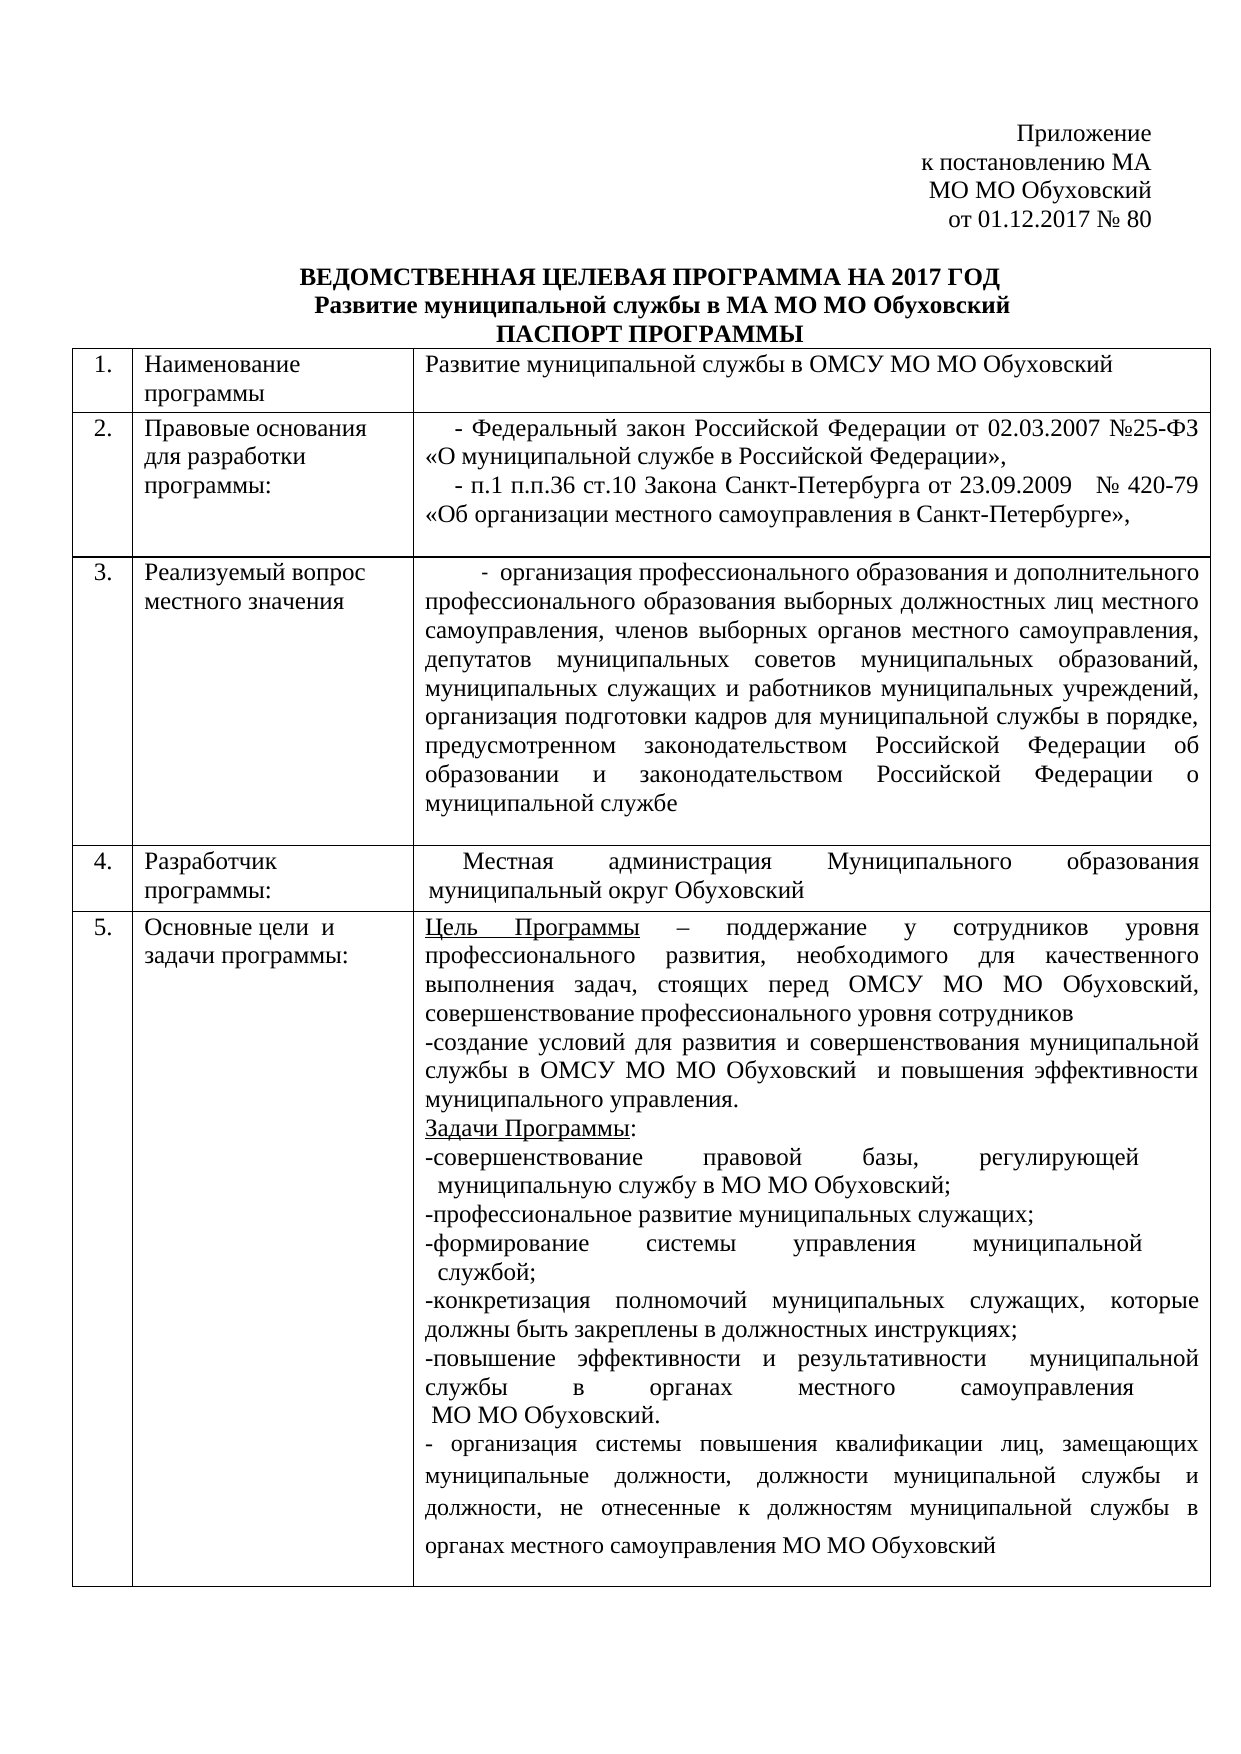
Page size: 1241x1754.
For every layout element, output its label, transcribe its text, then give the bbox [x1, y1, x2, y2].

table_cell Основные цели и задачи программы: [133, 912, 413, 1586]
table_cell Реализуемый вопрос местного значения [133, 558, 413, 845]
table_header Развитие муниципальной службы в ОМСУ МО МО Обуховский [414, 349, 1210, 412]
table_cell 2. [73, 413, 132, 556]
table_cell Цель Программы – поддержание у сотрудников уровня профессионального развития, необходимого для качественного выполнения задач, стоящих перед ОМСУ МО МО Обуховский, совершенствование профессионального уровня сотрудников -создание условий для развития и совершенствования муниципальной службы в ОМСУ МО МО Обуховский и повышения эффективности муниципального управления. Задачи Программы: -совершенствование правовой базы, регулирующей муниципальную службу в МО МО Обуховский; -профессиональное развитие муниципальных служащих; -формирование системы управления муниципальной службой; -конкретизация полномочий муниципальных служащих, которые должны быть закреплены в должностных инструкциях; -повышение эффективности и результативности муниципальной службы в органах местного самоуправления МО МО Обуховский. - организация системы повышения квалификации лиц, замещающих муниципальные должности, должности муниципальной службы и должности, не отнесенные к должностям муниципальной службы в органах местного самоуправления МО МО Обуховский [414, 912, 1210, 1586]
table_header Наименование программы [133, 349, 413, 412]
text Развитие муниципальной службы в МА МО МО Обуховский [148, 291, 1177, 319]
text Приложение [797, 118, 1152, 147]
text ВЕДОМСТВЕННАЯ ЦЕЛЕВАЯ ПРОГРАММА НА 2017 ГОД [148, 262, 1152, 291]
table_header 1. [73, 349, 132, 412]
table_cell Разработчик программы: [133, 846, 413, 911]
table_cell - организация профессионального образования и дополнительного профессионального образования выборных должностных лиц местного самоуправления, членов выборных органов местного самоуправления, депутатов муниципальных советов муниципальных образований, муниципальных служащих и работников муниципальных учреждений, организация подготовки кадров для муниципальной службы в порядке, предусмотренном законодательством Российской Федерации об образовании и законодательством Российской Федерации о муниципальной службе [414, 558, 1210, 845]
table_cell 5. [73, 912, 132, 1586]
table_cell - Федеральный закон Российской Федерации от 02.03.2007 №25-ФЗ «О муниципальной службе в Российской Федерации», - п.1 п.п.36 ст.10 Закона Санкт-Петербурга от 23.09.2009 № 420-79 «Об организации местного самоуправления в Санкт-Петербурге», [414, 413, 1210, 556]
table_cell Правовые основания для разработки программы: [133, 413, 413, 556]
text от 01.12.2017 № 80 [797, 204, 1152, 233]
text Паспорт программы [148, 319, 1152, 348]
text МО МО Обуховский [797, 176, 1152, 204]
table_cell 3. [73, 558, 132, 845]
table_cell 4. [73, 846, 132, 911]
text к постановлению МА [797, 147, 1152, 176]
table_cell Местная администрация Муниципального образования муниципальный округ Обуховский [414, 846, 1210, 911]
